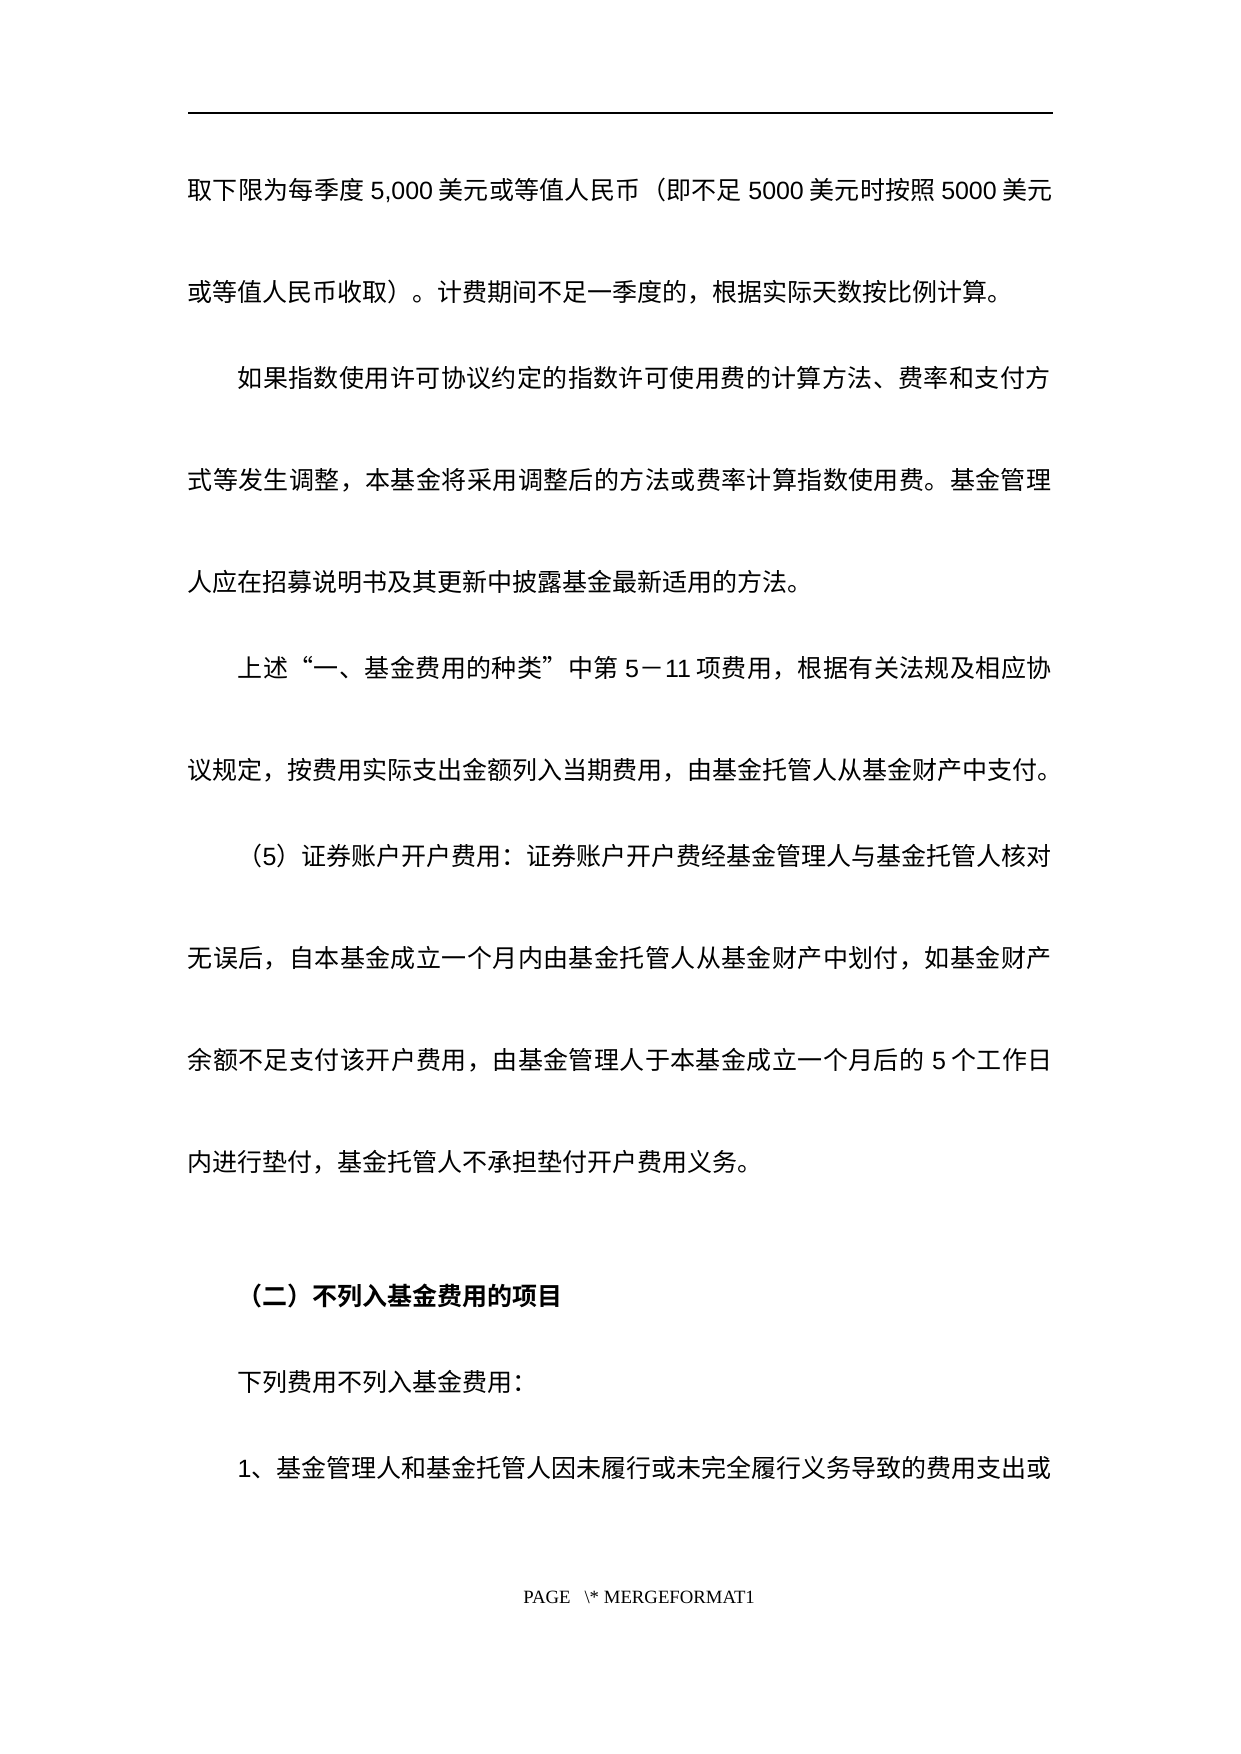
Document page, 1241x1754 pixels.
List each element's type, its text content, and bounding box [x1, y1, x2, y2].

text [187, 1433, 1053, 1501]
text 下列费用不列入基金费用： [187, 1347, 1053, 1414]
text 上述“一、基金费用的种类”中第5－11项费用，根据有关法规及相应协议规定，按费用实际支出金额列入当期费用，由基金托管人从基金财产中支付。 [187, 633, 1053, 802]
text （5）证券账户开户费用：证券账户开户费经基金管理人与基金托管人核对无误后，自本基金成立一个月内由基金托管人从基金财产中划付，如基金财产余额不足支付该开户费用，由基金管理人于本基金成立一个月后的5个工作日内进行垫付，基金托管人不承担垫付开户费用义务。 [187, 821, 1053, 1194]
subtitle （二）不列入基金费用的项目 [187, 1261, 1053, 1328]
text 如果指数使用许可协议约定的指数许可使用费的计算方法、费率和支付方式等发生调整，本基金将采用调整后的方法或费率计算指数使用费。基金管理人应在招募说明书及其更新中披露基金最新适用的方法。 [187, 343, 1053, 614]
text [187, 155, 1053, 325]
